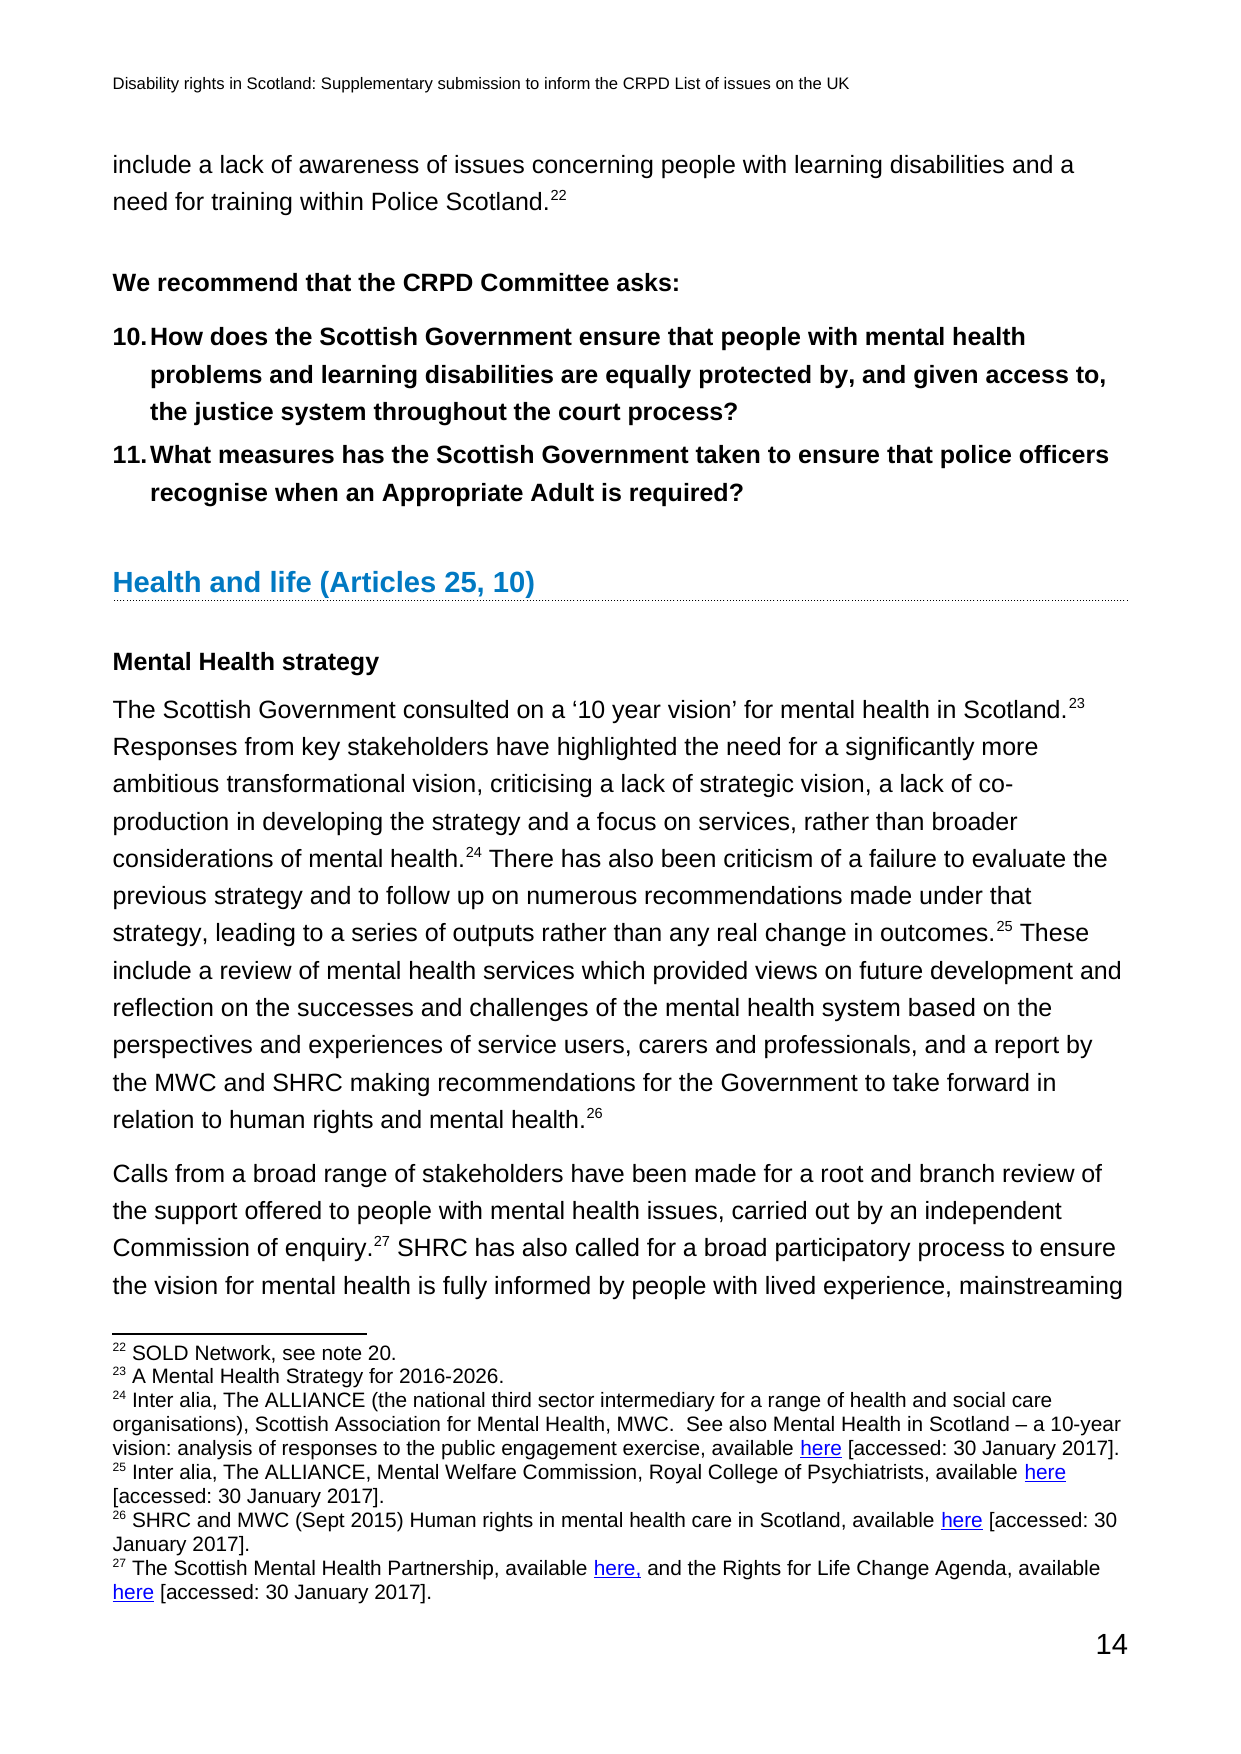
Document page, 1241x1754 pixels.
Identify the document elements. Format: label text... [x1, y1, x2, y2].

list What measures has the Scottish Government taken to ensure that police officers recognise when an Appropriate Adult is required? [112, 440, 1128, 506]
text The Scottish Government consulted on a ‘10 year vision’ for mental health in Scotland. Responses from key stakeholders have highlighted the need for a significantly more ambitious transformational vision, criticising a lack of strategic vision, a lack of co-production in developing the strategy and a focus on services, rather than broader considerations of mental health. There has also been criticism of a failure to evaluate the previous strategy and to follow up on numerous recommendations made under that strategy, leading to a series of outputs rather than any real change in outcomes. These include a review of mental health services which provided views on future development and reflection on the successes and challenges of the mental health system based on the perspectives and experiences of service users, carers and professionals, and a report by the MWC and SHRC making recommendations for the Government to take forward in relation to human rights and mental health. [112, 694, 1128, 1133]
title Health and life (Articles 25, 10) [112, 565, 1128, 601]
list How does the Scottish Government ensure that people with mental health problems and learning disabilities are equally protected by, and given access to, the justice system throughout the court process? [112, 322, 1128, 426]
text We recommend that the CRPD Committee asks: [112, 268, 1128, 297]
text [112, 1159, 1128, 1299]
title Mental Health strategy [112, 647, 1128, 676]
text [112, 150, 1128, 216]
